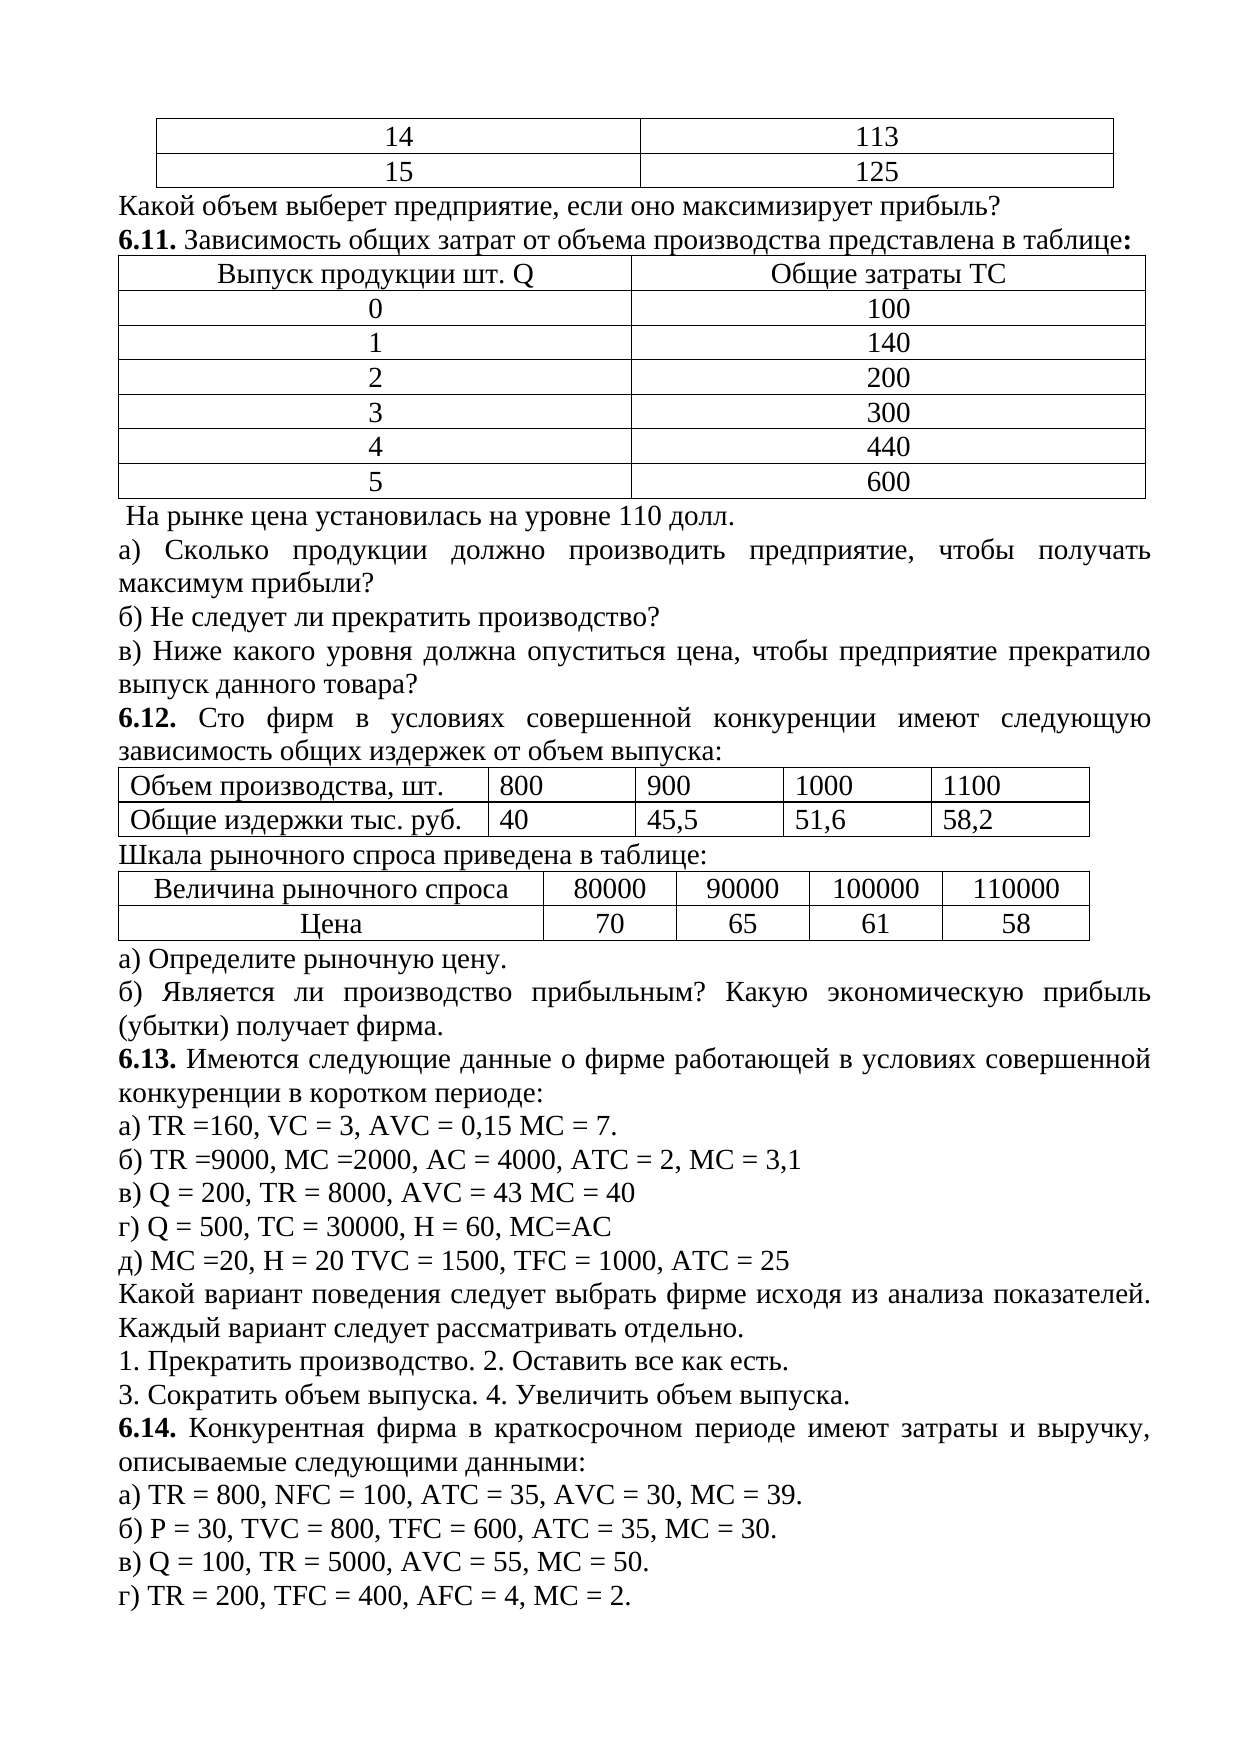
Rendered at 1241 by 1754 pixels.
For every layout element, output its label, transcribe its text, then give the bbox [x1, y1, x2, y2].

text Шкала рыночного спроса приведена в таблице: [118, 837, 1152, 871]
table_cell 300 [632, 395, 1145, 428]
table_cell 58,2 [932, 803, 1089, 836]
text 6.11. Зависимость общих затрат от объема производства представлена в таблице: [118, 222, 1152, 255]
table_cell 5 [119, 464, 631, 497]
table_cell 65 [677, 906, 809, 940]
text 6.14. Конкурентная фирма в краткосрочном периоде имеют затраты и выручку, описываемые следующими данными: [118, 1410, 1152, 1477]
table_header 90000 [677, 872, 809, 905]
table_header 800 [489, 768, 635, 801]
table_cell 3 [119, 395, 631, 428]
table_cell 45,5 [636, 803, 783, 836]
text На рынке цена установилась на уровне 110 долл. [118, 498, 1152, 532]
table_cell 14 [157, 119, 640, 153]
text 1. Прекратить производство. 2. Оставить все как есть. [118, 1343, 1152, 1377]
text 3. Сократить объем выпуска. 4. Увеличить объем выпуска. [118, 1377, 1152, 1410]
table_header 110000 [943, 872, 1089, 905]
table_header Объем производства, шт. [119, 768, 488, 801]
table_cell 200 [632, 360, 1145, 394]
table_cell 70 [544, 906, 676, 940]
table_header 900 [636, 768, 783, 801]
table_header Общие затраты ТС [632, 256, 1145, 290]
table_header 1100 [932, 768, 1089, 801]
table_cell 40 [489, 803, 635, 836]
text а) TR = 800, NFC = 100, ATC = 35, AVC = 30, MC = 39. [118, 1477, 1152, 1511]
text а) Сколько продукции должно производить предприятие, чтобы получать максимум прибыли? [118, 532, 1152, 599]
table_header Выпуск продукции шт. Q [119, 256, 631, 290]
text 6.12. Сто фирм в условиях совершенной конкуренции имеют следующую зависимость общих издержек от объем выпуска: [118, 700, 1152, 767]
table_cell 0 [119, 291, 631, 324]
text б) Не следует ли прекратить производство? [118, 599, 1152, 633]
text Какой объем выберет предприятие, если оно максимизирует прибыль? [118, 188, 1152, 222]
text а) TR =160, VC = 3, AVC = 0,15 MC = 7. [118, 1108, 1152, 1142]
table_cell 100 [632, 291, 1145, 324]
text б) P = 30, TVC = 800, TFC = 600, ATC = 35, MC = 30. [118, 1511, 1152, 1544]
text 6.13. Имеются следующие данные о фирме работающей в условиях совершенной конкуренции в коротком периоде: [118, 1041, 1152, 1108]
text в) Ниже какого уровня должна опуститься цена, чтобы предприятие прекратило выпуск данного товара? [118, 633, 1152, 700]
text г) TR = 200, TFC = 400, AFC = 4, MC = 2. [118, 1578, 1152, 1612]
text в) Q = 200, TR = 8000, AVC = 43 MC = 40 [118, 1176, 1152, 1209]
table_cell 1 [119, 326, 631, 359]
table_cell 113 [641, 119, 1113, 153]
table_cell 600 [632, 464, 1145, 497]
table_cell 140 [632, 326, 1145, 359]
text а) Определите рыночную цену. [118, 941, 1152, 974]
table_cell 51,6 [784, 803, 931, 836]
table_header 100000 [810, 872, 942, 905]
text б) Является ли производство прибыльным? Какую экономическую прибыль (убытки) получает фирма. [118, 974, 1152, 1041]
table_header 80000 [544, 872, 676, 905]
table_header Величина рыночного спроса [119, 872, 543, 905]
text Какой вариант поведения следует выбрать фирме исходя из анализа показателей. Каждый вариант следует рассматривать отдельно. [118, 1276, 1152, 1343]
table_cell 2 [119, 360, 631, 394]
table_header 1000 [784, 768, 931, 801]
table_cell 61 [810, 906, 942, 940]
table_cell 58 [943, 906, 1089, 940]
table_cell 440 [632, 429, 1145, 463]
table_cell 4 [119, 429, 631, 463]
table_cell 15 [157, 154, 640, 187]
text б) TR =9000, МС =2000, АС = 4000, ATС = 2, MC = 3,1 [118, 1142, 1152, 1176]
table_cell Цена [119, 906, 543, 940]
table_cell 125 [641, 154, 1113, 187]
text д) MC =20, H = 20 TVC = 1500, TFC = 1000, ATC = 25 [118, 1243, 1152, 1276]
text г) Q = 500, TC = 30000, H = 60, MC=AC [118, 1209, 1152, 1243]
table_cell Общие издержки тыс. руб. [119, 803, 488, 836]
text в) Q = 100, TR = 5000, AVC = 55, MC = 50. [118, 1544, 1152, 1578]
